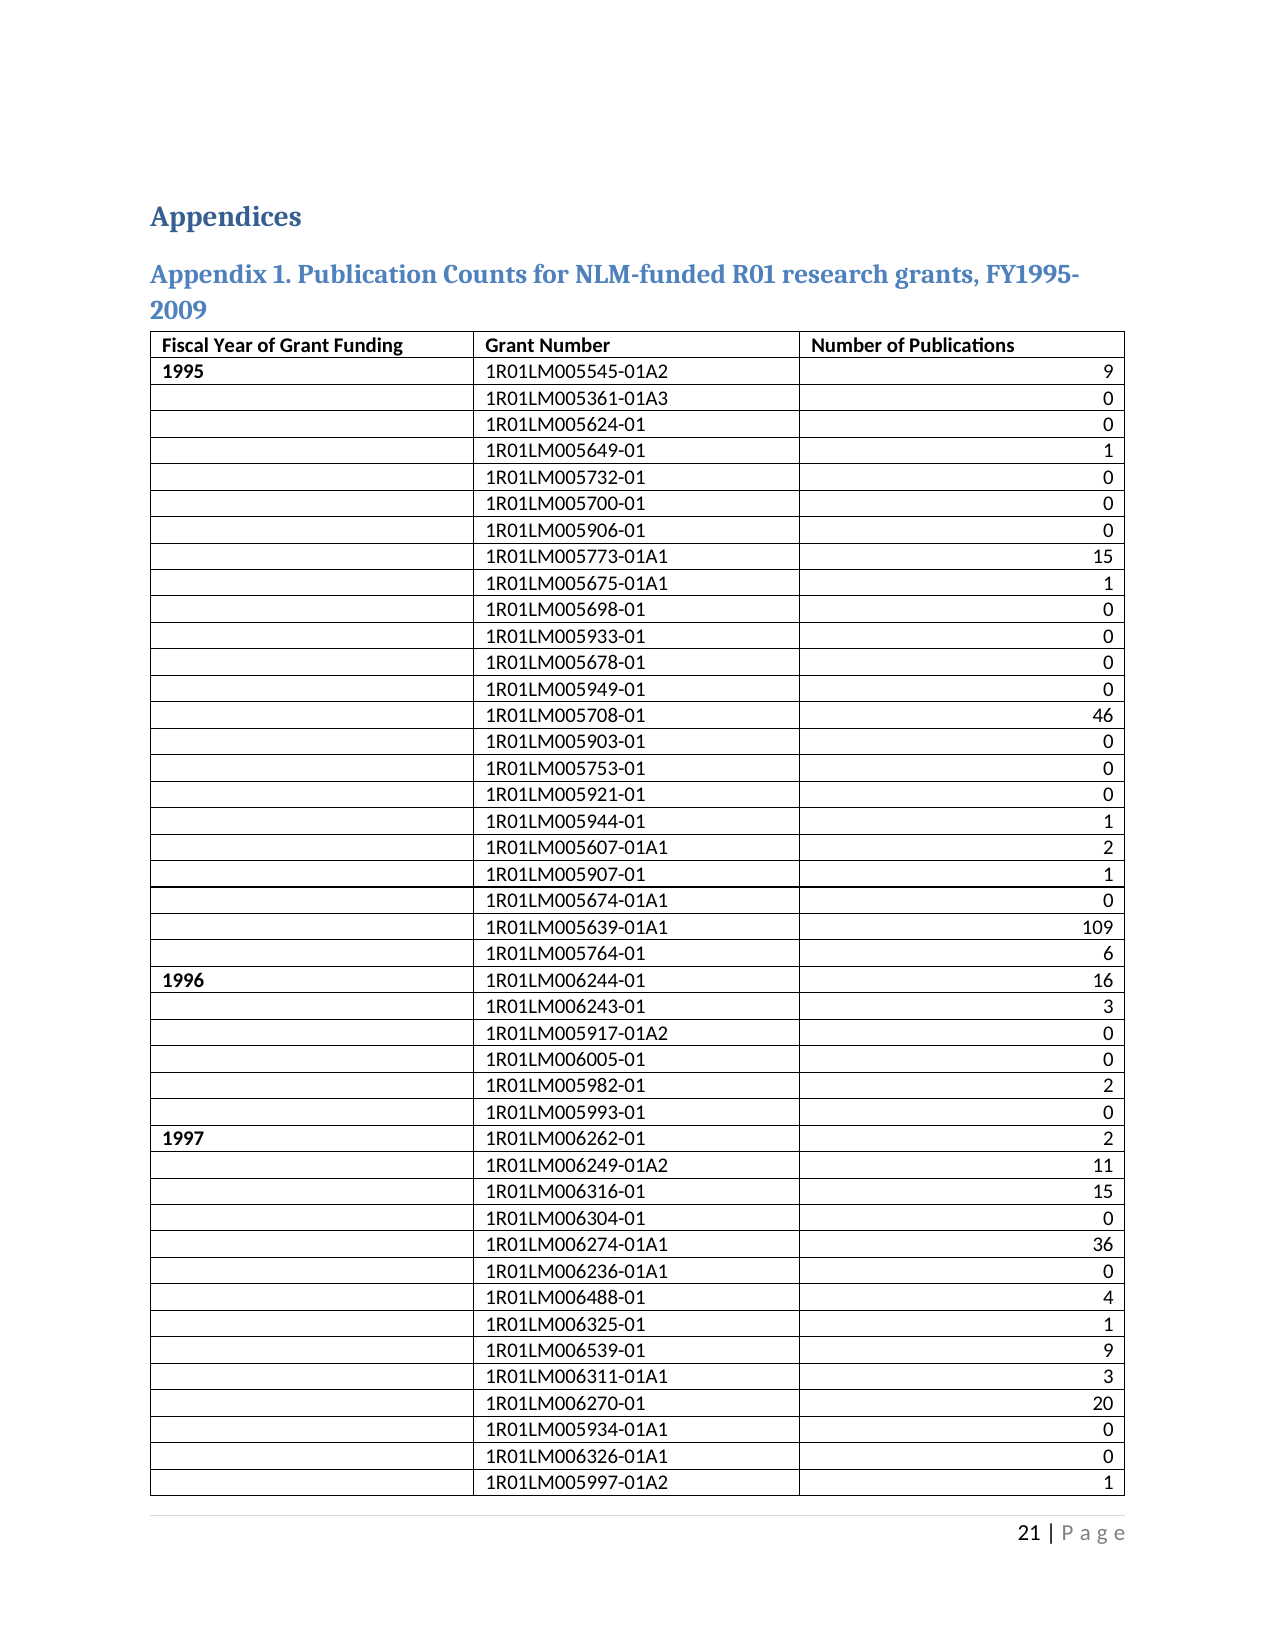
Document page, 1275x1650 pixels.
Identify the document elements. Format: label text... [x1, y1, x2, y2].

table_cell 1R01LM005700-01 [474, 491, 799, 516]
table_cell 0 [800, 464, 1124, 489]
table_cell [151, 464, 473, 489]
table_cell 1R01LM005607-01A1 [474, 835, 799, 860]
table_cell 0 [800, 411, 1124, 437]
table_header Number of Publications [800, 332, 1124, 357]
table_cell 20 [800, 1390, 1124, 1416]
table_cell 1R01LM005639-01A1 [474, 914, 799, 939]
table_cell 1R01LM005698-01 [474, 596, 799, 622]
table_cell 0 [800, 649, 1124, 675]
table_cell [151, 1417, 473, 1442]
table_cell 0 [800, 1417, 1124, 1442]
table_cell [151, 1337, 473, 1363]
table_cell [151, 1152, 473, 1177]
table_cell 1R01LM005708-01 [474, 702, 799, 728]
table_cell [151, 491, 473, 516]
table_cell 1R01LM006243-01 [474, 993, 799, 1019]
table_cell 2 [800, 835, 1124, 860]
table_cell 1R01LM005903-01 [474, 729, 799, 754]
table_cell [151, 1231, 473, 1257]
table_cell [151, 649, 473, 675]
table_cell 1R01LM005678-01 [474, 649, 799, 675]
table_cell 0 [800, 596, 1124, 622]
table_cell 1R01LM005982-01 [474, 1073, 799, 1098]
table_cell 0 [800, 1046, 1124, 1072]
table_cell 1 [800, 438, 1124, 463]
table_cell 1R01LM005917-01A2 [474, 1020, 799, 1045]
table_cell [151, 623, 473, 648]
table_cell 4 [800, 1284, 1124, 1310]
table_cell 0 [800, 1443, 1124, 1468]
table_cell 0 [800, 491, 1124, 516]
table_cell 1R01LM006270-01 [474, 1390, 799, 1416]
table_cell 1R01LM006236-01A1 [474, 1258, 799, 1283]
table_cell 1R01LM005993-01 [474, 1099, 799, 1124]
table_cell 0 [800, 385, 1124, 410]
table_cell [151, 940, 473, 966]
table_cell [151, 1258, 473, 1283]
table_cell 1R01LM006325-01 [474, 1311, 799, 1336]
table_cell 1R01LM005921-01 [474, 782, 799, 807]
table_cell [151, 438, 473, 463]
table_cell 1R01LM005545-01A2 [474, 358, 799, 384]
table_cell [151, 1470, 473, 1495]
table_cell 11 [800, 1152, 1124, 1177]
table_cell [151, 835, 473, 860]
table_cell 1R01LM006249-01A2 [474, 1152, 799, 1177]
table_cell 9 [800, 358, 1124, 384]
table_cell 109 [800, 914, 1124, 939]
table_cell 1R01LM005361-01A3 [474, 385, 799, 410]
table_cell 0 [800, 888, 1124, 913]
table_cell 0 [800, 623, 1124, 648]
table_cell 0 [800, 676, 1124, 701]
table_cell [151, 1364, 473, 1389]
table_cell 1 [800, 1470, 1124, 1495]
table_cell 15 [800, 1179, 1124, 1204]
table_cell [151, 914, 473, 939]
table_cell [151, 1179, 473, 1204]
table_cell [151, 517, 473, 542]
table_cell 1R01LM005675-01A1 [474, 570, 799, 595]
table_cell [151, 888, 473, 913]
table_cell 1 [800, 570, 1124, 595]
table_cell 2 [800, 1073, 1124, 1098]
table_cell 0 [800, 517, 1124, 542]
table_cell [151, 596, 473, 622]
table_cell [151, 782, 473, 807]
table_cell 1997 [151, 1126, 473, 1151]
table_cell [151, 570, 473, 595]
table_cell 0 [800, 1099, 1124, 1124]
table_cell [151, 808, 473, 833]
table_cell 1R01LM006304-01 [474, 1205, 799, 1230]
table_cell [151, 993, 473, 1019]
table_cell 3 [800, 993, 1124, 1019]
table_cell 6 [800, 940, 1124, 966]
table_cell 1R01LM006316-01 [474, 1179, 799, 1204]
table_cell 1R01LM006262-01 [474, 1126, 799, 1151]
table_cell [151, 702, 473, 728]
table_cell 0 [800, 1205, 1124, 1230]
table_cell [151, 1284, 473, 1310]
table_cell 1 [800, 808, 1124, 833]
table_cell [151, 385, 473, 410]
table_cell 1R01LM005753-01 [474, 755, 799, 781]
table_cell 1R01LM005944-01 [474, 808, 799, 833]
table_cell [151, 1443, 473, 1468]
table_cell [151, 411, 473, 437]
table_cell 1R01LM006274-01A1 [474, 1231, 799, 1257]
table_cell 1R01LM005907-01 [474, 861, 799, 886]
table_cell 1R01LM006488-01 [474, 1284, 799, 1310]
table_cell [151, 1020, 473, 1045]
table_header Fiscal Year of Grant Funding [151, 332, 473, 357]
table_cell 1R01LM006311-01A1 [474, 1364, 799, 1389]
table_cell 2 [800, 1126, 1124, 1151]
table_cell [151, 544, 473, 569]
table_cell 1R01LM005933-01 [474, 623, 799, 648]
table_cell 1R01LM006326-01A1 [474, 1443, 799, 1468]
table_cell 1995 [151, 358, 473, 384]
table_cell 1 [800, 1311, 1124, 1336]
table_cell 46 [800, 702, 1124, 728]
table_cell 36 [800, 1231, 1124, 1257]
table_cell 1 [800, 861, 1124, 886]
table_cell 0 [800, 782, 1124, 807]
table_cell 1R01LM006244-01 [474, 967, 799, 992]
table_cell 15 [800, 544, 1124, 569]
table_cell [151, 861, 473, 886]
table_cell 0 [800, 1258, 1124, 1283]
table_cell [151, 729, 473, 754]
table_cell [151, 676, 473, 701]
table_cell 1R01LM005732-01 [474, 464, 799, 489]
table_cell 1R01LM005934-01A1 [474, 1417, 799, 1442]
table_cell 1R01LM005624-01 [474, 411, 799, 437]
table_cell [151, 1046, 473, 1072]
table_cell 1R01LM005674-01A1 [474, 888, 799, 913]
table_cell 1R01LM005764-01 [474, 940, 799, 966]
table_cell 0 [800, 755, 1124, 781]
table_cell 0 [800, 729, 1124, 754]
table_cell 1R01LM006539-01 [474, 1337, 799, 1363]
subtitle Appendices [150, 200, 1125, 233]
table_cell 1R01LM005773-01A1 [474, 544, 799, 569]
table_cell [151, 1099, 473, 1124]
table_cell 9 [800, 1337, 1124, 1363]
table_cell 0 [800, 1020, 1124, 1045]
table_cell 1R01LM005949-01 [474, 676, 799, 701]
table_cell 16 [800, 967, 1124, 992]
table_cell [151, 1073, 473, 1098]
table_cell 1R01LM005649-01 [474, 438, 799, 463]
subtitle Appendix 1. Publication Counts for NLM-funded R01 research grants, FY1995-2009 [150, 259, 1125, 326]
table_cell [151, 1390, 473, 1416]
table_cell 1R01LM005997-01A2 [474, 1470, 799, 1495]
table_cell [151, 1205, 473, 1230]
table_cell 1R01LM005906-01 [474, 517, 799, 542]
table_cell 1996 [151, 967, 473, 992]
table_cell [151, 1311, 473, 1336]
table_cell 3 [800, 1364, 1124, 1389]
table_header Grant Number [474, 332, 799, 357]
table_cell [151, 755, 473, 781]
table_cell 1R01LM006005-01 [474, 1046, 799, 1072]
